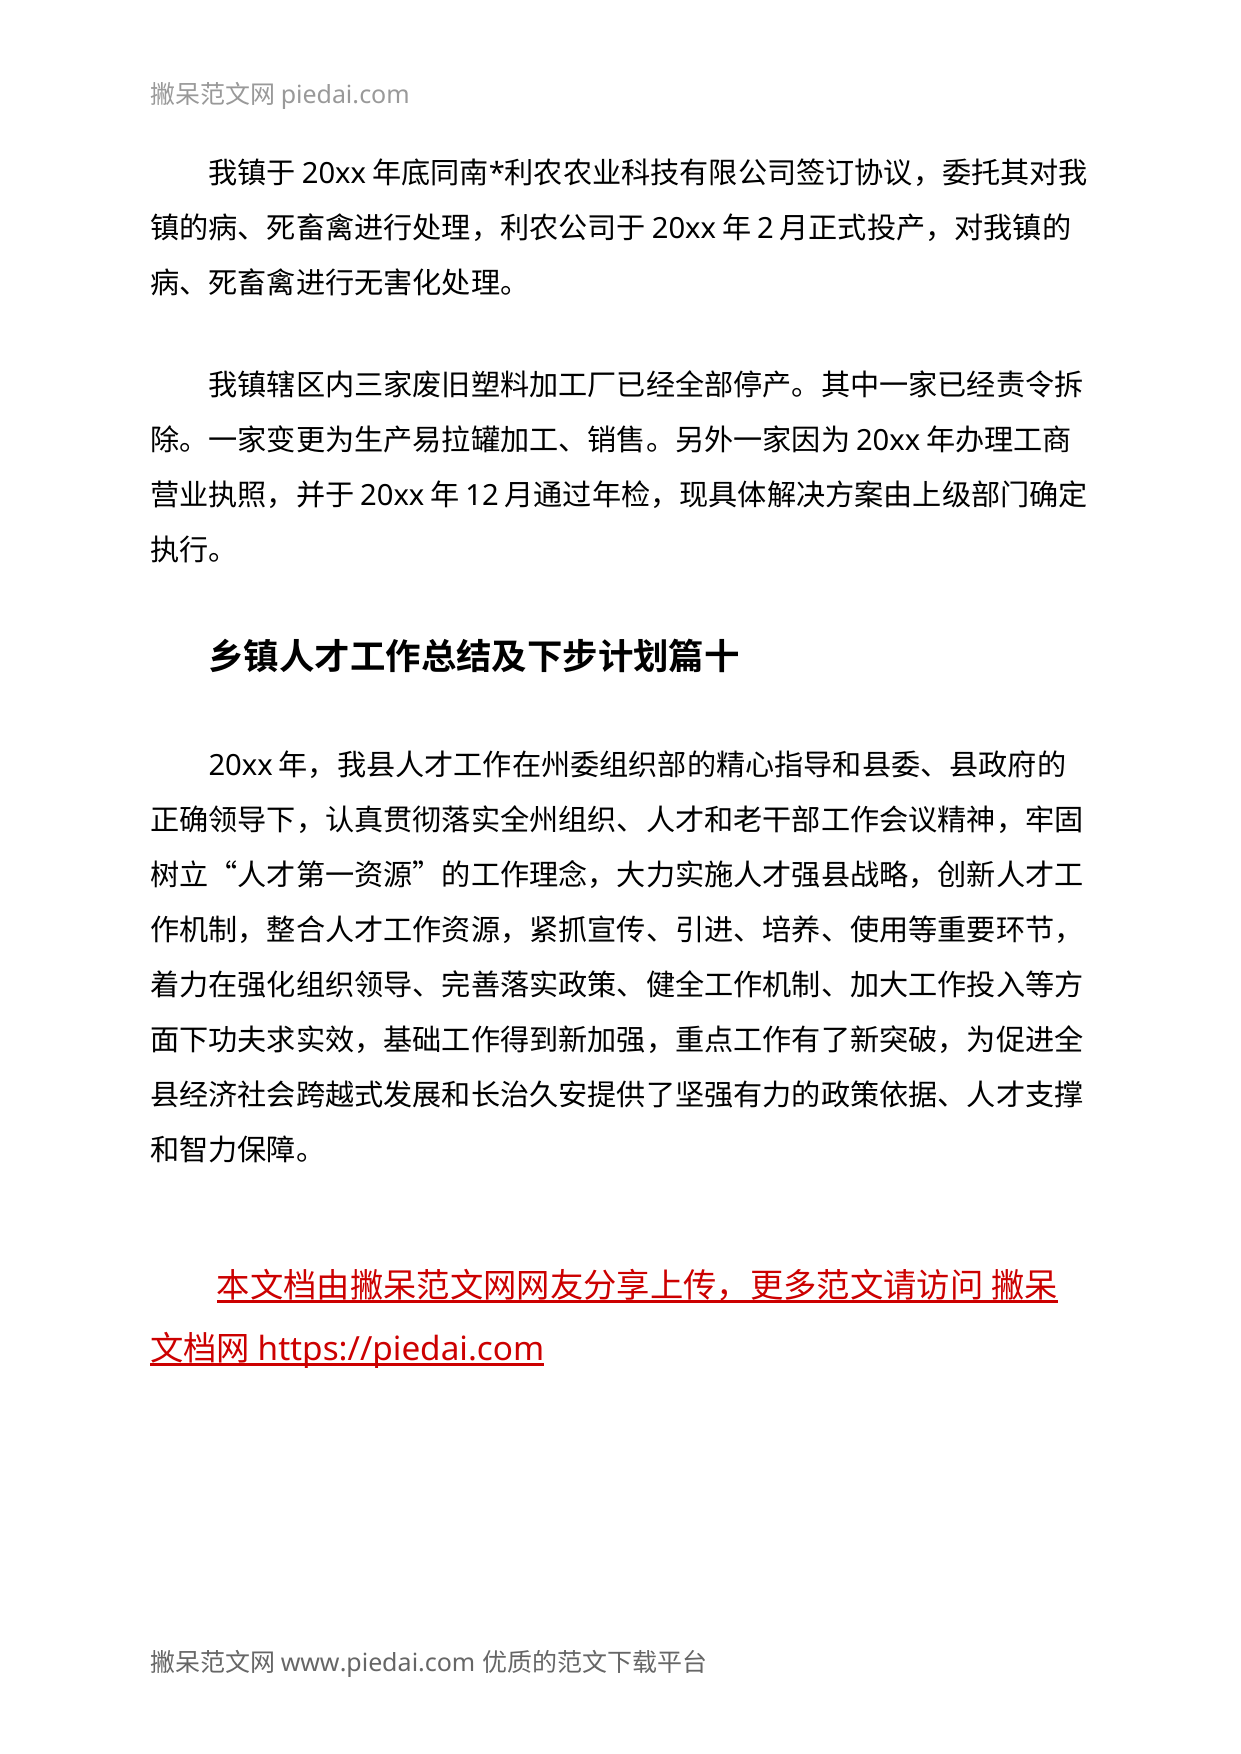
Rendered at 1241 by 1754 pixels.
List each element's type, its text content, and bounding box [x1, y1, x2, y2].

text 我镇于20xx年底同南*利农农业科技有限公司签订协议，委托其对我镇的病、死畜禽进行处理，利农公司于20xx年2月正式投产，对我镇的病、死畜禽进行无害化处理。 [150, 150, 1090, 302]
text 本文档由撇呆范文网网友分享上传，更多范文请访问 撇呆文档网 https://piedai.com [150, 1259, 1090, 1370]
text 20xx年，我县人才工作在州委组织部的精心指导和县委、县政府的正确领导下，认真贯彻落实全州组织、人才和老干部工作会议精神，牢固树立“人才第一资源”的工作理念，大力实施人才强县战略，创新人才工作机制，整合人才工作资源，紧抓宣传、引进、培养、使用等重要环节，着力在强化组织领导、完善落实政策、健全工作机制、加大工作投入等方面下功夫求实效，基础工作得到新加强，重点工作有了新突破，为促进全县经济社会跨越式发展和长治久安提供了坚强有力的政策依据、人才支撑和智力保障。 [150, 742, 1090, 1168]
text 我镇辖区内三家废旧塑料加工厂已经全部停产。其中一家已经责令拆除。一家变更为生产易拉罐加工、销售。另外一家因为20xx年办理工商营业执照，并于20xx年12月通过年检，现具体解决方案由上级部门确定执行。 [150, 362, 1090, 569]
text 乡镇人才工作总结及下步计划篇十 [150, 628, 1090, 680]
